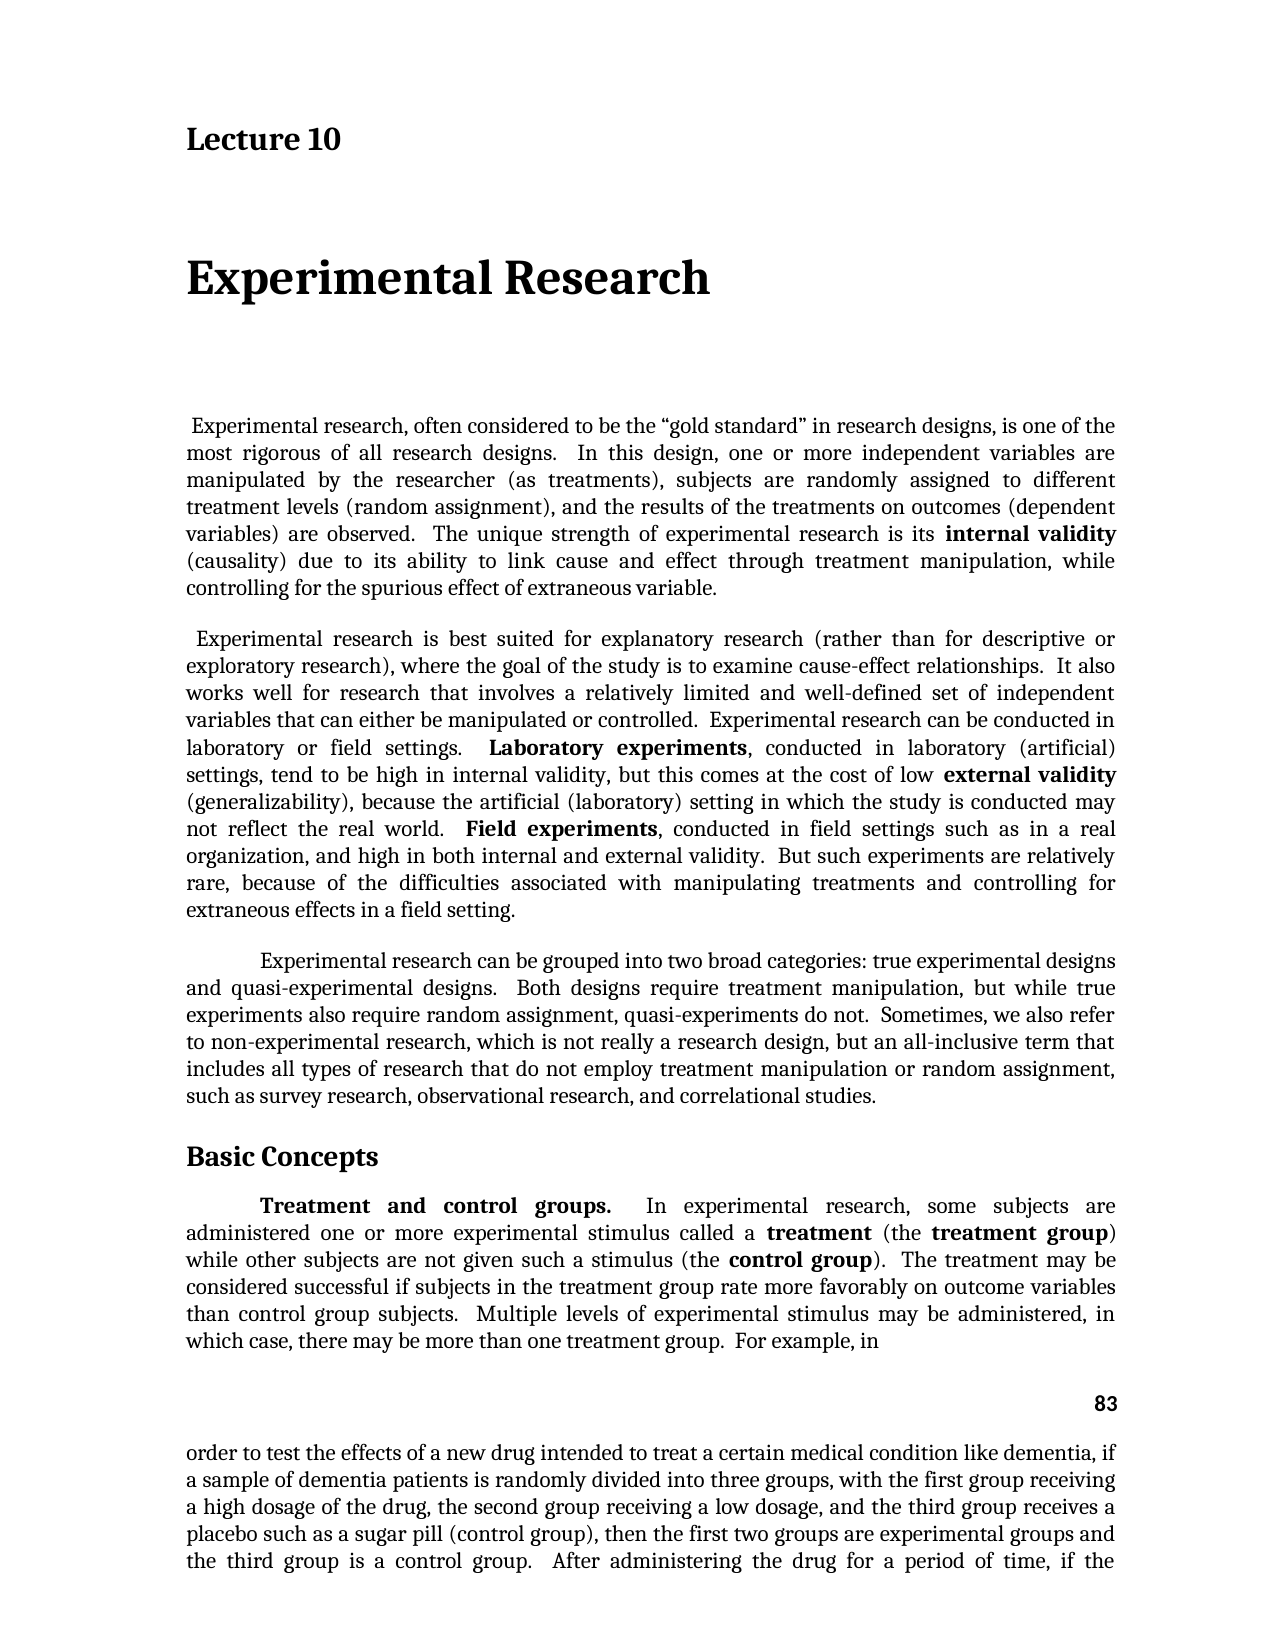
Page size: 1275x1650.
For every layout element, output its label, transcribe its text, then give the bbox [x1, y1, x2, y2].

text Lecture 10 [186, 120, 1126, 158]
text 83 [187, 1389, 1117, 1417]
text Experimental research can be grouped into two broad categories: true experimental designs and quasi-experimental designs. Both designs require treatment manipulation, but while true experiments also require random assignment, quasi-experiments do not. Sometimes, we also refer to non-experimental research, which is not really a research design, but an all-inclusive term that includes all types of research that do not employ treatment manipulation or random assignment, such as survey research, observational research, and correlational studies. [186, 948, 1117, 1109]
subtitle Experimental Research [186, 249, 953, 307]
text Experimental research, often considered to be the “gold standard” in research designs, is one of the most rigorous of all research designs. In this design, one or more independent variables are manipulated by the researcher (as treatments), subjects are randomly assigned to different treatment levels (random assignment), and the results of the treatments on outcomes (dependent variables) are observed. The unique strength of experimental research is its internal validity (causality) due to its ability to link cause and effect through treatment manipulation, while controlling for the spurious effect of extraneous variable. [186, 413, 1117, 602]
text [186, 1439, 1117, 1574]
subtitle Basic Concepts [186, 1140, 1126, 1173]
text Experimental research is best suited for explanatory research (rather than for descriptive or exploratory research), where the goal of the study is to examine cause-effect relationships. It also works well for research that involves a relatively limited and well-defined set of independent variables that can either be manipulated or controlled. Experimental research can be conducted in laboratory or field settings. Laboratory experiments, conducted in laboratory (artificial) settings, tend to be high in internal validity, but this comes at the cost of low external validity (generalizability), because the artificial (laboratory) setting in which the study is conducted may not reflect the real world. Field experiments, conducted in field settings such as in a real organization, and high in both internal and external validity. But such experiments are relatively rare, because of the difficulties associated with manipulating treatments and controlling for extraneous effects in a field setting. [186, 626, 1117, 923]
text Treatment and control groups. In experimental research, some subjects are administered one or more experimental stimulus called a treatment (the treatment group) while other subjects are not given such a stimulus (the control group). The treatment may be considered successful if subjects in the treatment group rate more favorably on outcome variables than control group subjects. Multiple levels of experimental stimulus may be administered, in which case, there may be more than one treatment group. For example, in [186, 1192, 1117, 1354]
